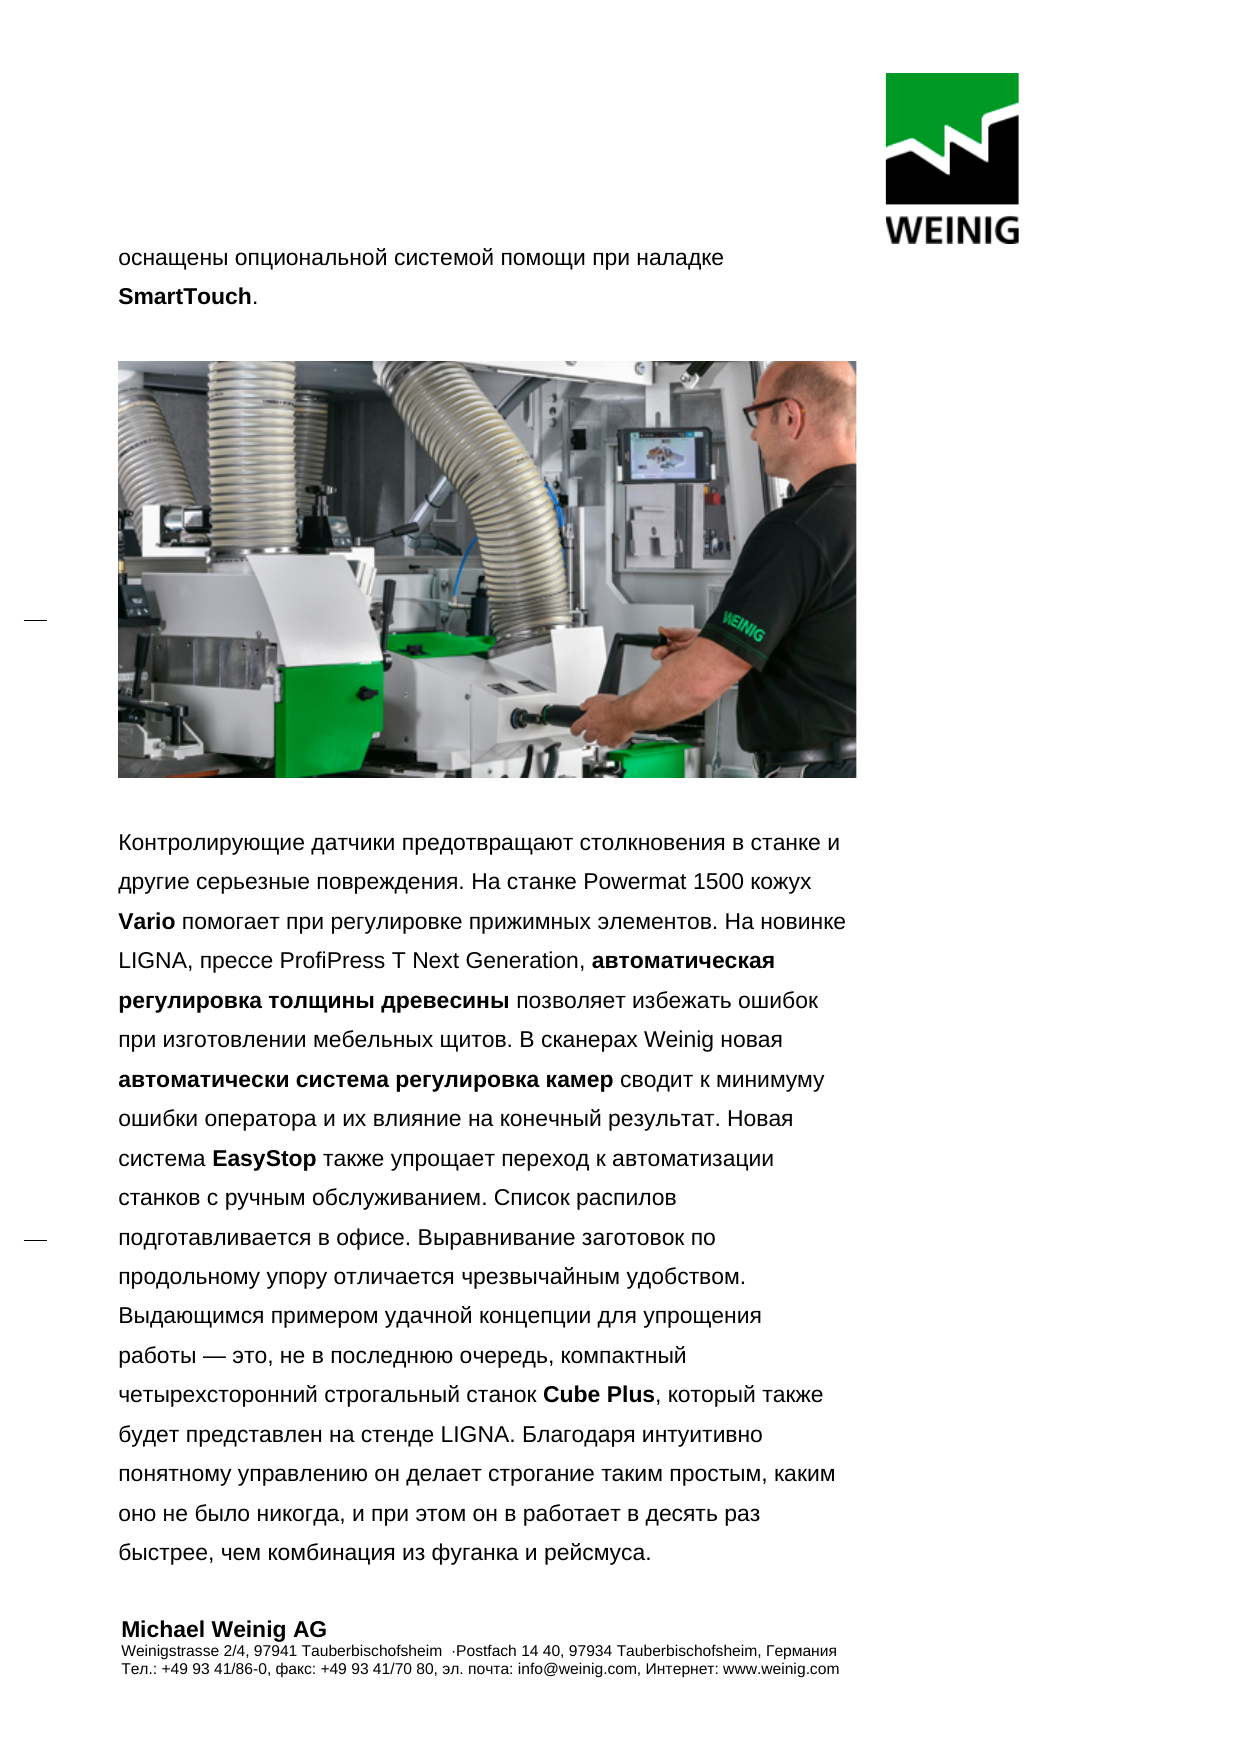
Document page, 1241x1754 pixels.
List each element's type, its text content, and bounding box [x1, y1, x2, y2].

text Контролирующие датчики предотвращают столкновения в станке и другие серьезные повреждения. На станке Powermat 1500 кожух Vario помогает при регулировке прижимных элементов. На новинке LIGNA, прессе ProfiPress T Next Generation, автоматическая регулировка толщины древесины позволяет избежать ошибок при изготовлении мебельных щитов. В сканерах Weinig новая автоматически система регулировка камер сводит к минимуму ошибки оператора и их влияние на конечный результат. Новая система EasyStop также упрощает переход к автоматизации станков с ручным обслуживанием. Список распилов подготавливается в офисе. Выравнивание заготовок по продольному упору отличается чрезвычайным удобством. Выдающимся примером удачной концепции для упрощения работы — это, не в последнюю очередь, компактный четырехсторонний строгальный станок Cube Plus, который также будет представлен на стенде LIGNA. Благодаря интуитивно понятному управлению он делает строгание таким простым, каким оно не было никогда, и при этом он в работает в десять раз быстрее, чем комбинация из фуганка и рейсмуса. [118, 829, 856, 1566]
picture [118, 361, 857, 778]
picture [885, 73, 1019, 244]
